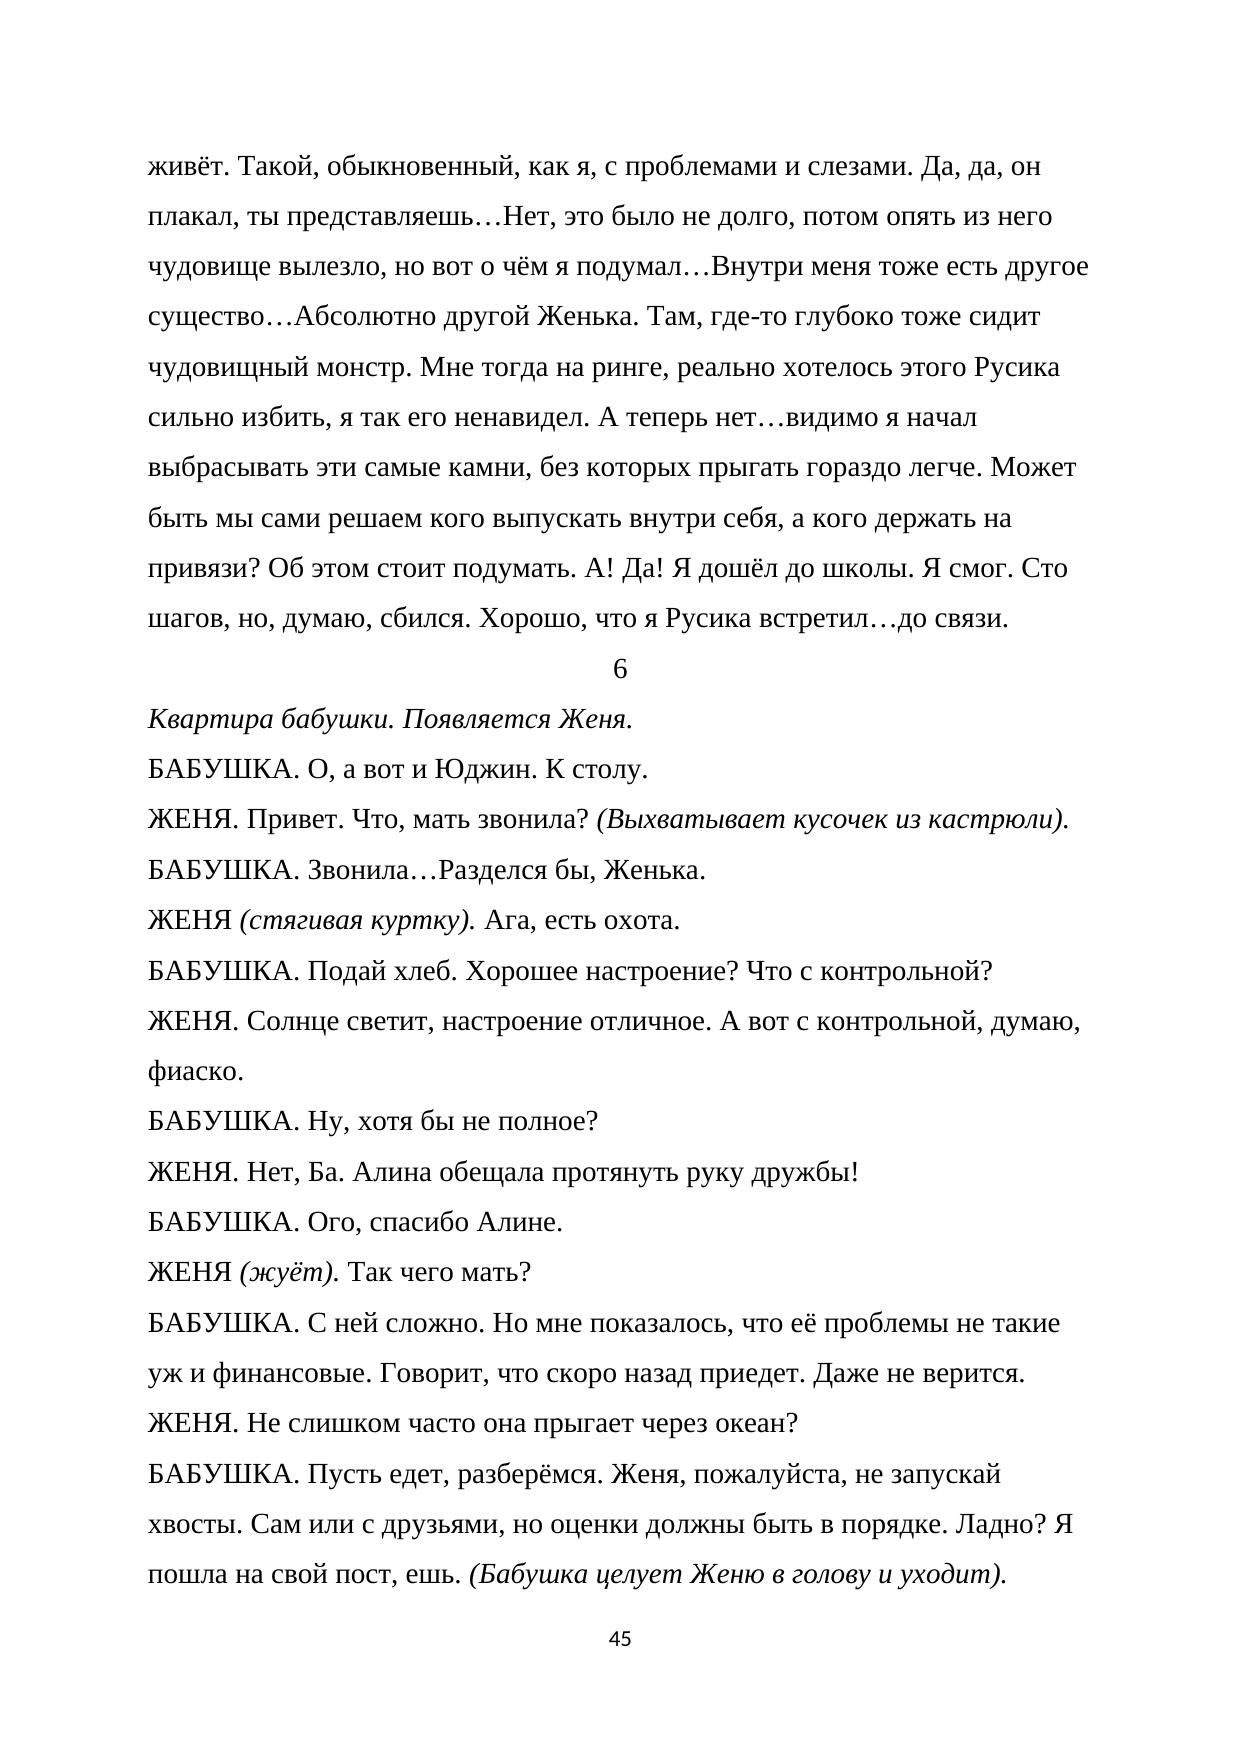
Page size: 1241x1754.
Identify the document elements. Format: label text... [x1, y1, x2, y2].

text БАБУШКА. Звонила…Разделся бы, Женька. [148, 852, 1093, 886]
text 6 [148, 651, 1093, 684]
text ЖЕНЯ (жуёт). Так чего мать? [148, 1254, 1093, 1288]
text БАБУШКА. О, а вот и Юджин. К столу. [148, 751, 1093, 785]
text ЖЕНЯ. Солнце светит, настроение отличное. А вот с контрольной, думаю, фиаско. [148, 1003, 1093, 1087]
text БАБУШКА. Ого, спасибо Алине. [148, 1204, 1093, 1238]
text БАБУШКА. С ней сложно. Но мне показалось, что её проблемы не такие уж и финансовые. Говорит, что скоро назад приедет. Даже не верится. [148, 1305, 1093, 1389]
text ЖЕНЯ. Нет, Ба. Алина обещала протянуть руку дружбы! [148, 1154, 1093, 1187]
text БАБУШКА. Подай хлеб. Хорошее настроение? Что с контрольной? [148, 953, 1093, 986]
text Квартира бабушки. Появляется Женя. [148, 701, 1093, 734]
text ЖЕНЯ (стягивая куртку). Ага, есть охота. [148, 902, 1093, 936]
text ЖЕНЯ. Привет. Что, мать звонила? (Выхватывает кусочек из кастрюли). [148, 802, 1093, 835]
text БАБУШКА. Пусть едет, разберёмся. Женя, пожалуйста, не запускай хвосты. Сам или с друзьями, но оценки должны быть в порядке. Ладно? Я пошла на свой пост, ешь. (Бабушка целует Женю в голову и уходит). [148, 1456, 1093, 1590]
text БАБУШКА. Ну, хотя бы не полное? [148, 1103, 1093, 1137]
text ЖЕНЯ. Не слишком часто она прыгает через океан? [148, 1405, 1093, 1439]
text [148, 148, 1093, 634]
